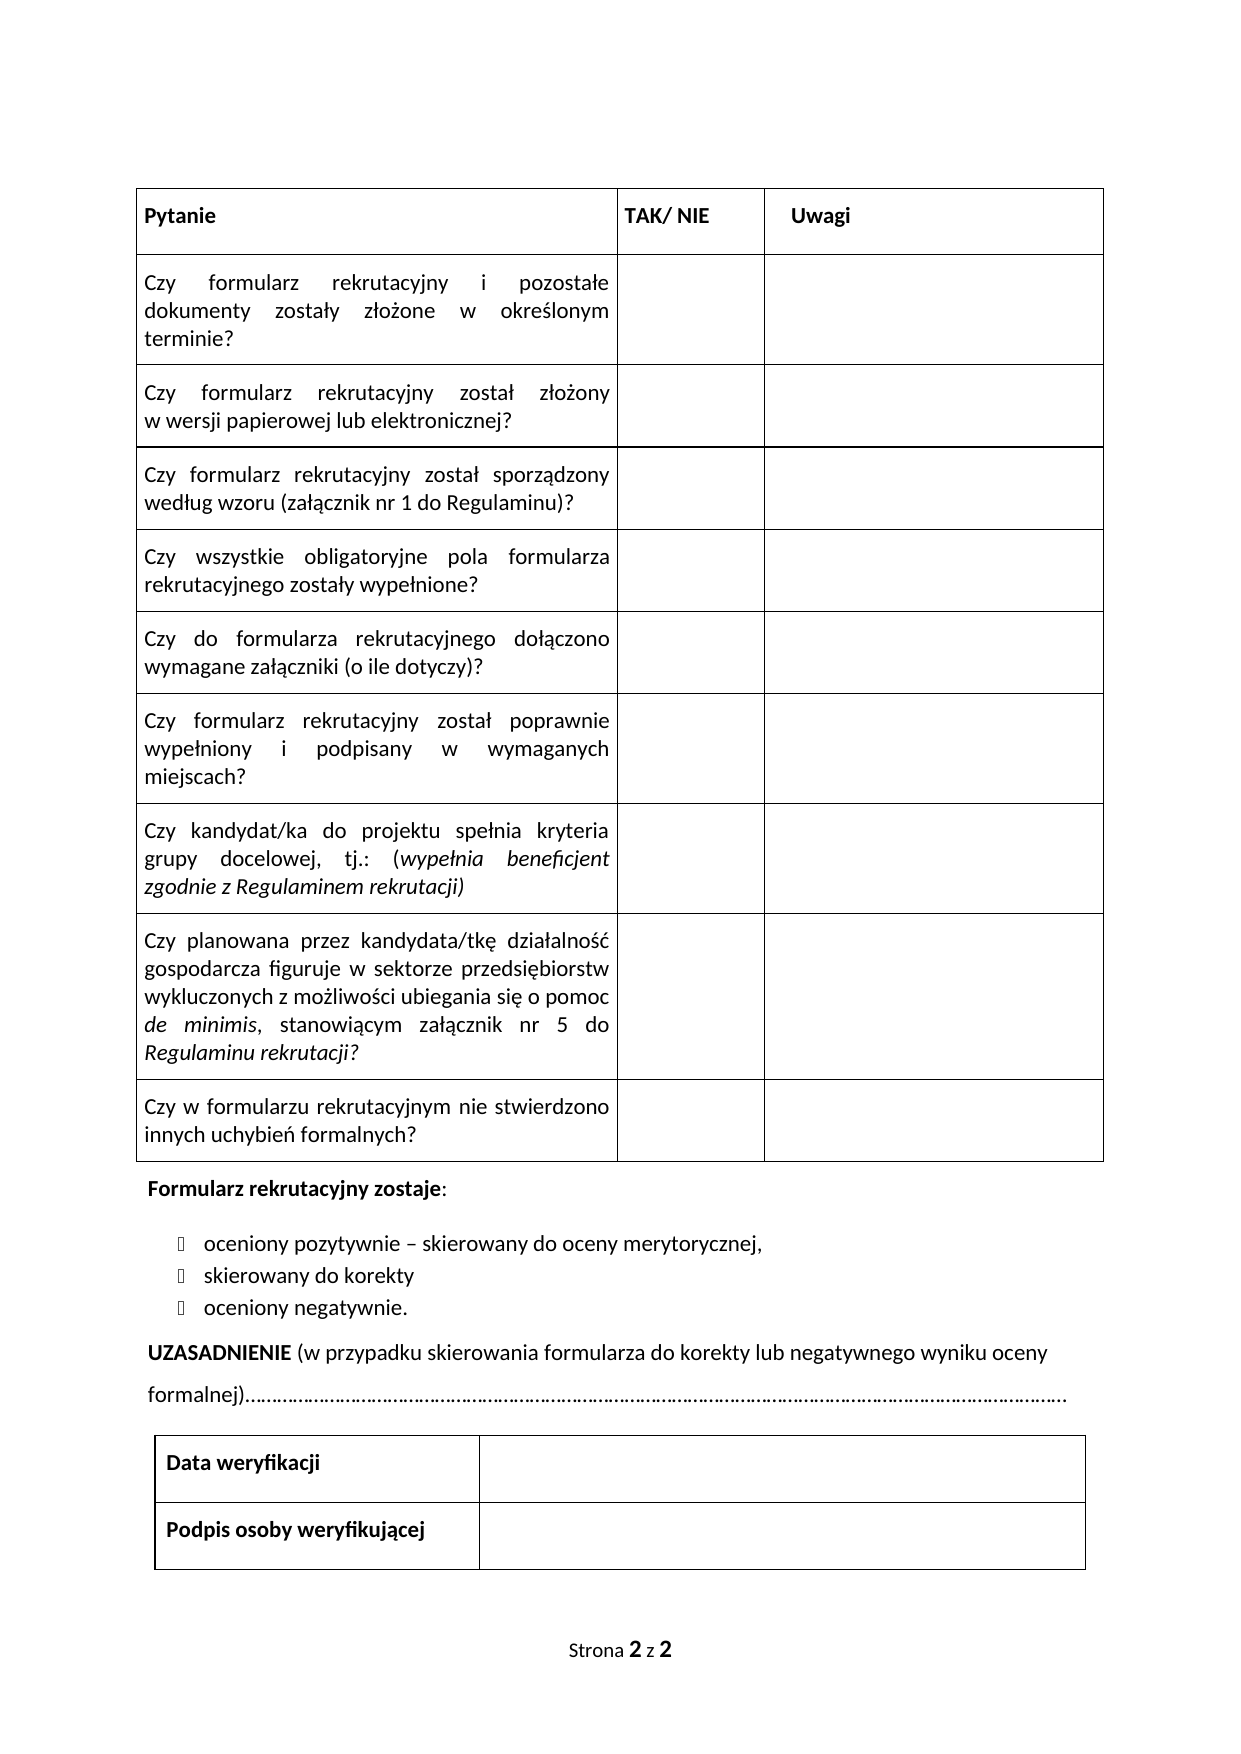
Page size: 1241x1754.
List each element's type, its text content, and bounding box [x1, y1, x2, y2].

table_cell [765, 255, 1103, 364]
table_cell [618, 530, 764, 611]
table_cell [618, 914, 764, 1079]
text UZASADNIENIE (w przypadku skierowania formularza do korekty lub negatywnego wyniku oceny formalnej)………………………………………………………………………………………………………………………………………… [148, 1338, 1093, 1408]
table_header Data weryfikacji [156, 1436, 479, 1502]
table_cell Podpis osoby weryfikującej [156, 1503, 479, 1569]
table_cell [618, 1080, 764, 1161]
table_header [480, 1436, 1085, 1502]
table_cell Czy wszystkie obligatoryjne pola formularza rekrutacyjnego zostały wypełnione? [137, 530, 617, 611]
table_cell [765, 914, 1103, 1079]
text oceniony negatywnie. [177, 1293, 1093, 1321]
table_cell [618, 694, 764, 803]
table_cell [765, 694, 1103, 803]
table_cell Czy kandydat/ka do projektu spełnia kryteria grupy docelowej, tj.: (wypełnia beneficjent zgodnie z Regulaminem rekrutacji) [137, 804, 617, 913]
table_cell [765, 530, 1103, 611]
table_cell [618, 612, 764, 693]
table_header TAK/ NIE [618, 189, 764, 254]
table_header Pytanie [137, 189, 617, 254]
table_header Uwagi [765, 189, 1103, 254]
table_cell [618, 365, 764, 446]
table_cell [765, 1080, 1103, 1161]
text skierowany do korekty [177, 1261, 1093, 1289]
table_cell [618, 255, 764, 364]
table_cell Czy w formularzu rekrutacyjnym nie stwierdzono innych uchybień formalnych? [137, 1080, 617, 1161]
text oceniony pozytywnie – skierowany do oceny merytorycznej, [177, 1229, 1093, 1257]
table_cell [480, 1503, 1085, 1569]
table_cell Czy formularz rekrutacyjny został poprawnie wypełniony i podpisany w wymaganych miejscach? [137, 694, 617, 803]
table_cell [618, 804, 764, 913]
table_cell [765, 448, 1103, 528]
table_cell [618, 448, 764, 528]
text Formularz rekrutacyjny zostaje: [148, 1174, 1093, 1203]
table_cell Czy planowana przez kandydata/tkę działalność gospodarcza figuruje w sektorze przedsiębiorstw wykluczonych z możliwości ubiegania się o pomoc de minimis, stanowiącym załącznik nr 5 do Regulaminu rekrutacji? [137, 914, 617, 1079]
table_cell [765, 612, 1103, 693]
table_cell Czy formularz rekrutacyjny został złożony w wersji papierowej lub elektronicznej? [137, 365, 617, 446]
table_cell Czy formularz rekrutacyjny został sporządzony według wzoru (załącznik nr 1 do Regulaminu)? [137, 448, 617, 528]
table_cell Czy do formularza rekrutacyjnego dołączono wymagane załączniki (o ile dotyczy)? [137, 612, 617, 693]
table_cell [765, 804, 1103, 913]
table_cell [765, 365, 1103, 446]
table_cell Czy formularz rekrutacyjny i pozostałe dokumenty zostały złożone w określonym terminie? [137, 255, 617, 364]
